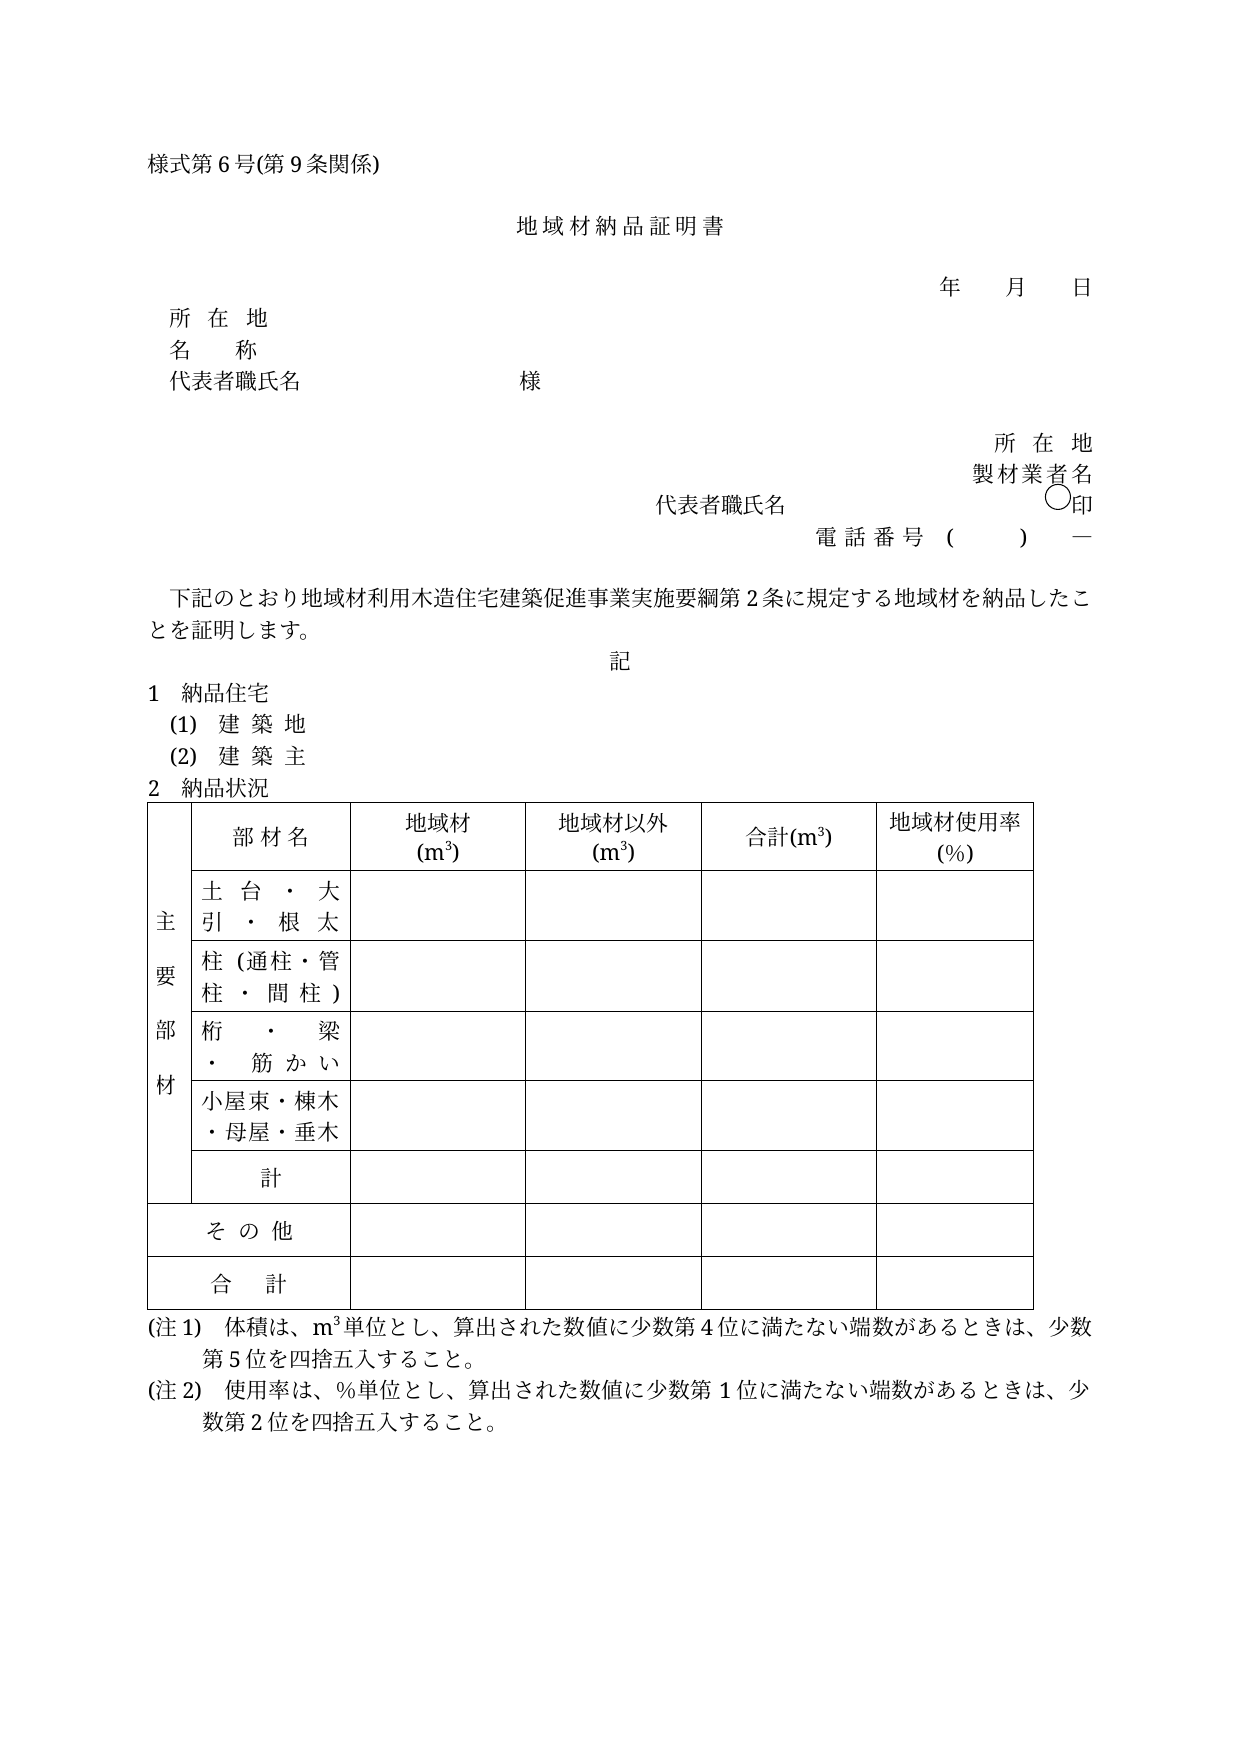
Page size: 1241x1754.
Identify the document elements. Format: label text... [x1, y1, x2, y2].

table_cell [702, 1204, 876, 1256]
text 年 月 日 [148, 270, 1093, 302]
table_cell [877, 871, 1033, 940]
table_cell [702, 871, 876, 940]
table_header 部材名 [192, 803, 350, 869]
text 記 [148, 644, 1093, 676]
text (1) 建築地 [148, 708, 1093, 739]
text 代表者職氏名 印 [148, 489, 1093, 520]
table_cell 小屋束・棟木 ・母屋・垂木 [192, 1081, 350, 1149]
text 2 納品状況 [148, 771, 1093, 802]
table_cell 計 [192, 1151, 350, 1203]
table_cell [351, 1204, 525, 1256]
table_cell [877, 1012, 1033, 1080]
table_cell [702, 1012, 876, 1080]
table_cell [351, 1151, 525, 1203]
text 1 納品住宅 [148, 676, 1093, 708]
text (注1) 体積は、m3単位とし、算出された数値に少数第4位に満たない端数があるときは、少数第5位を四捨五入すること。 [148, 1310, 1093, 1373]
text (注2) 使用率は、％単位とし、算出された数値に少数第1位に満たない端数があるときは、少数第2位を四捨五入すること。 [148, 1373, 1093, 1436]
table_header 地域材以外 (m3) [526, 803, 701, 869]
table_cell [351, 1081, 525, 1149]
table_cell [526, 1151, 701, 1203]
table_cell [702, 1151, 876, 1203]
text 様式第6号(第9条関係) [148, 148, 1093, 179]
table_cell 土台・大引・根太 [192, 871, 350, 940]
table_cell [526, 941, 701, 1011]
text 名称 [148, 333, 1093, 364]
table_cell [526, 1081, 701, 1149]
table_cell [526, 1012, 701, 1080]
table_cell [351, 1257, 525, 1309]
table_cell [526, 1257, 701, 1309]
table_header 合計(m3) [702, 803, 876, 869]
text 下記のとおり地域材利用木造住宅建築促進事業実施要綱第2条に規定する地域材を納品したことを証明します。 [148, 582, 1093, 644]
table_cell [877, 1081, 1033, 1149]
table_cell [702, 1081, 876, 1149]
table_cell 合計 [148, 1257, 350, 1309]
table_cell [877, 1151, 1033, 1203]
table_cell [877, 1257, 1033, 1309]
table_header 地域材使用率(％) [877, 803, 1033, 869]
table_header 主要部材 [148, 803, 191, 1203]
table_cell [702, 941, 876, 1011]
text 地域材納品証明書 [148, 209, 1093, 240]
table_cell [526, 1204, 701, 1256]
table_cell その他 [148, 1204, 350, 1256]
text (2) 建築主 [148, 739, 1093, 771]
table_cell [351, 1012, 525, 1080]
text 所在地 [148, 426, 1093, 457]
table_cell 桁・梁 ・筋かい [192, 1012, 350, 1080]
table_cell [877, 1204, 1033, 1256]
table_cell [526, 871, 701, 940]
table_cell [351, 871, 525, 940]
text 代表者職氏名 様 [148, 364, 1093, 396]
text 所在地 [148, 302, 1093, 333]
table_cell 柱(通柱・管柱・間柱) [192, 941, 350, 1011]
text 電話番号 ( ) ― [148, 520, 1093, 552]
table_cell [702, 1257, 876, 1309]
text 製材業者名 [148, 457, 1093, 489]
table_header 地域材 (m3) [351, 803, 525, 869]
table_cell [351, 941, 525, 1011]
table_cell [877, 941, 1033, 1011]
